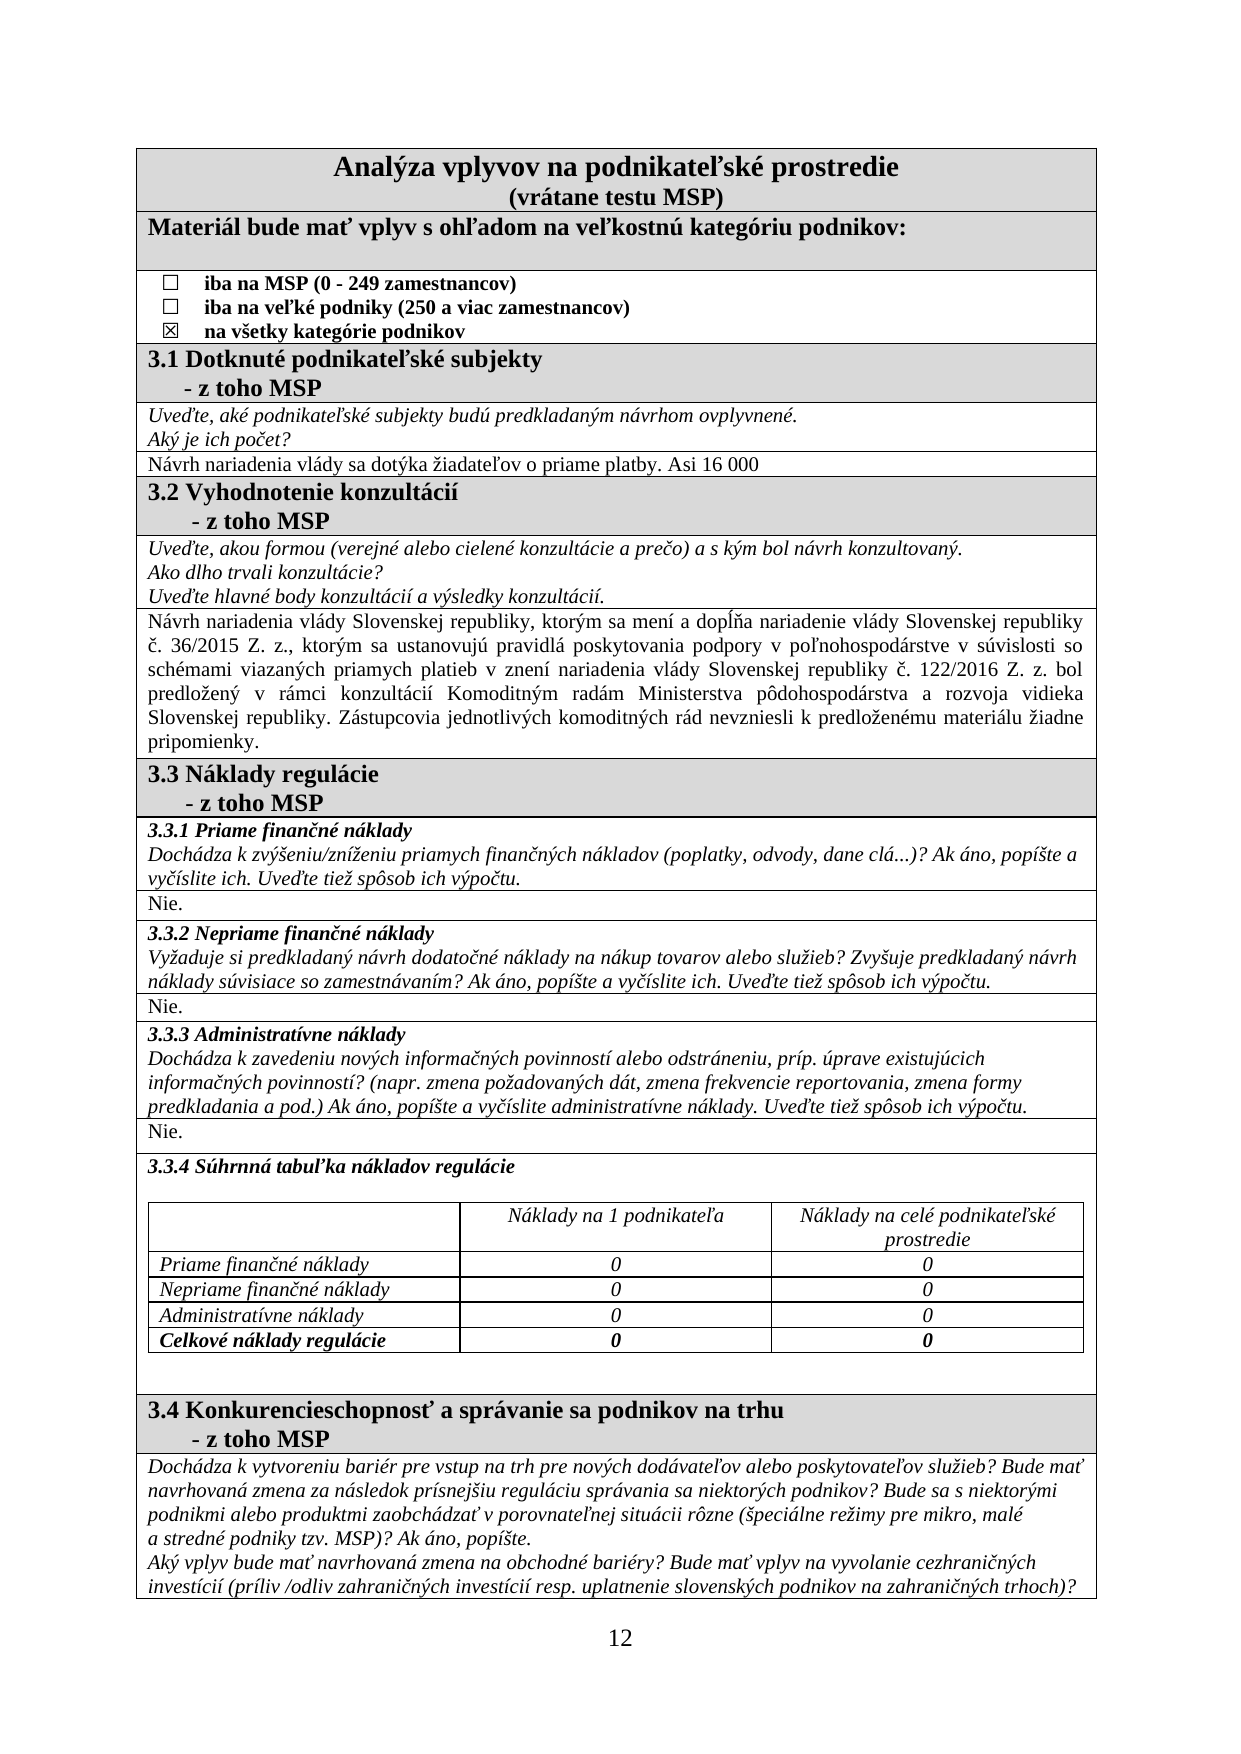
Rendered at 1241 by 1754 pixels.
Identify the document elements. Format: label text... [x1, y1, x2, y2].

table_cell 3.3.2 Nepriame finančné náklady Vyžaduje si predkladaný návrh dodatočné náklady na nákup tovarov alebo služieb? Zvyšuje predkladaný návrh náklady súvisiace so zamestnávaním? Ak áno, popíšte a vyčíslite ich. Uveďte tiež spôsob ich výpočtu. [137, 921, 1096, 993]
table_cell 3.1 Dotknuté podnikateľské subjekty - z toho MSP [137, 344, 1096, 402]
table_cell Nie. [137, 1119, 1096, 1153]
table_cell Materiál bude mať vplyv s ohľadom na veľkostnú kategóriu podnikov: [137, 212, 1096, 270]
table_cell 3.3.1 Priame finančné náklady Dochádza k zvýšeniu/zníženiu priamych finančných nákladov (poplatky, odvody, dane clá...)? Ak áno, popíšte a vyčíslite ich. Uveďte tiež spôsob ich výpočtu. [137, 818, 1096, 890]
table_cell Návrh nariadenia vlády Slovenskej republiky, ktorým sa mení a dopĺňa nariadenie vlády Slovenskej republiky č. 36/2015 Z. z., ktorým sa ustanovujú pravidlá poskytovania podpory v poľnohospodárstve v súvislosti so schémami viazaných priamych platieb v znení nariadenia vlády Slovenskej republiky č. 122/2016 Z. z. bol predložený v rámci konzultácií Komoditným radám Ministerstva pôdohospodárstva a rozvoja vidieka Slovenskej republiky. Zástupcovia jednotlivých komoditných rád nevzniesli k predloženému materiálu žiadne pripomienky. [137, 609, 1096, 758]
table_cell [137, 1454, 1096, 1598]
table_cell 3.3.4 Súhrnná tabuľka nákladov regulácie [137, 1154, 1096, 1394]
table_cell Nie. [137, 891, 1096, 919]
table_header Analýza vplyvov na podnikateľské prostredie (vrátane testu MSP) [137, 149, 1096, 211]
table_cell Nie. [137, 994, 1096, 1021]
table_cell 3.3 Náklady regulácie - z toho MSP [137, 759, 1096, 816]
table_cell [137, 271, 1096, 343]
table_cell 3.3.3 Administratívne náklady Dochádza k zavedeniu nových informačných povinností alebo odstráneniu, príp. úprave existujúcich informačných povinností? (napr. zmena požadovaných dát, zmena frekvencie reportovania, zmena formy predkladania a pod.) Ak áno, popíšte a vyčíslite administratívne náklady. Uveďte tiež spôsob ich výpočtu. [137, 1022, 1096, 1118]
table_cell Uveďte, aké podnikateľské subjekty budú predkladaným návrhom ovplyvnené. Aký je ich počet? [137, 403, 1096, 451]
table_cell Návrh nariadenia vlády sa dotýka žiadateľov o priame platby. Asi 16 000 [137, 452, 1096, 476]
table_cell 3.2 Vyhodnotenie konzultácií - z toho MSP [137, 477, 1096, 535]
table_cell Uveďte, akou formou (verejné alebo cielené konzultácie a prečo) a s kým bol návrh konzultovaný. Ako dlho trvali konzultácie? Uveďte hlavné body konzultácií a výsledky konzultácií. [137, 536, 1096, 608]
table_cell 3.4 Konkurencieschopnosť a správanie sa podnikov na trhu - z toho MSP [137, 1395, 1096, 1453]
